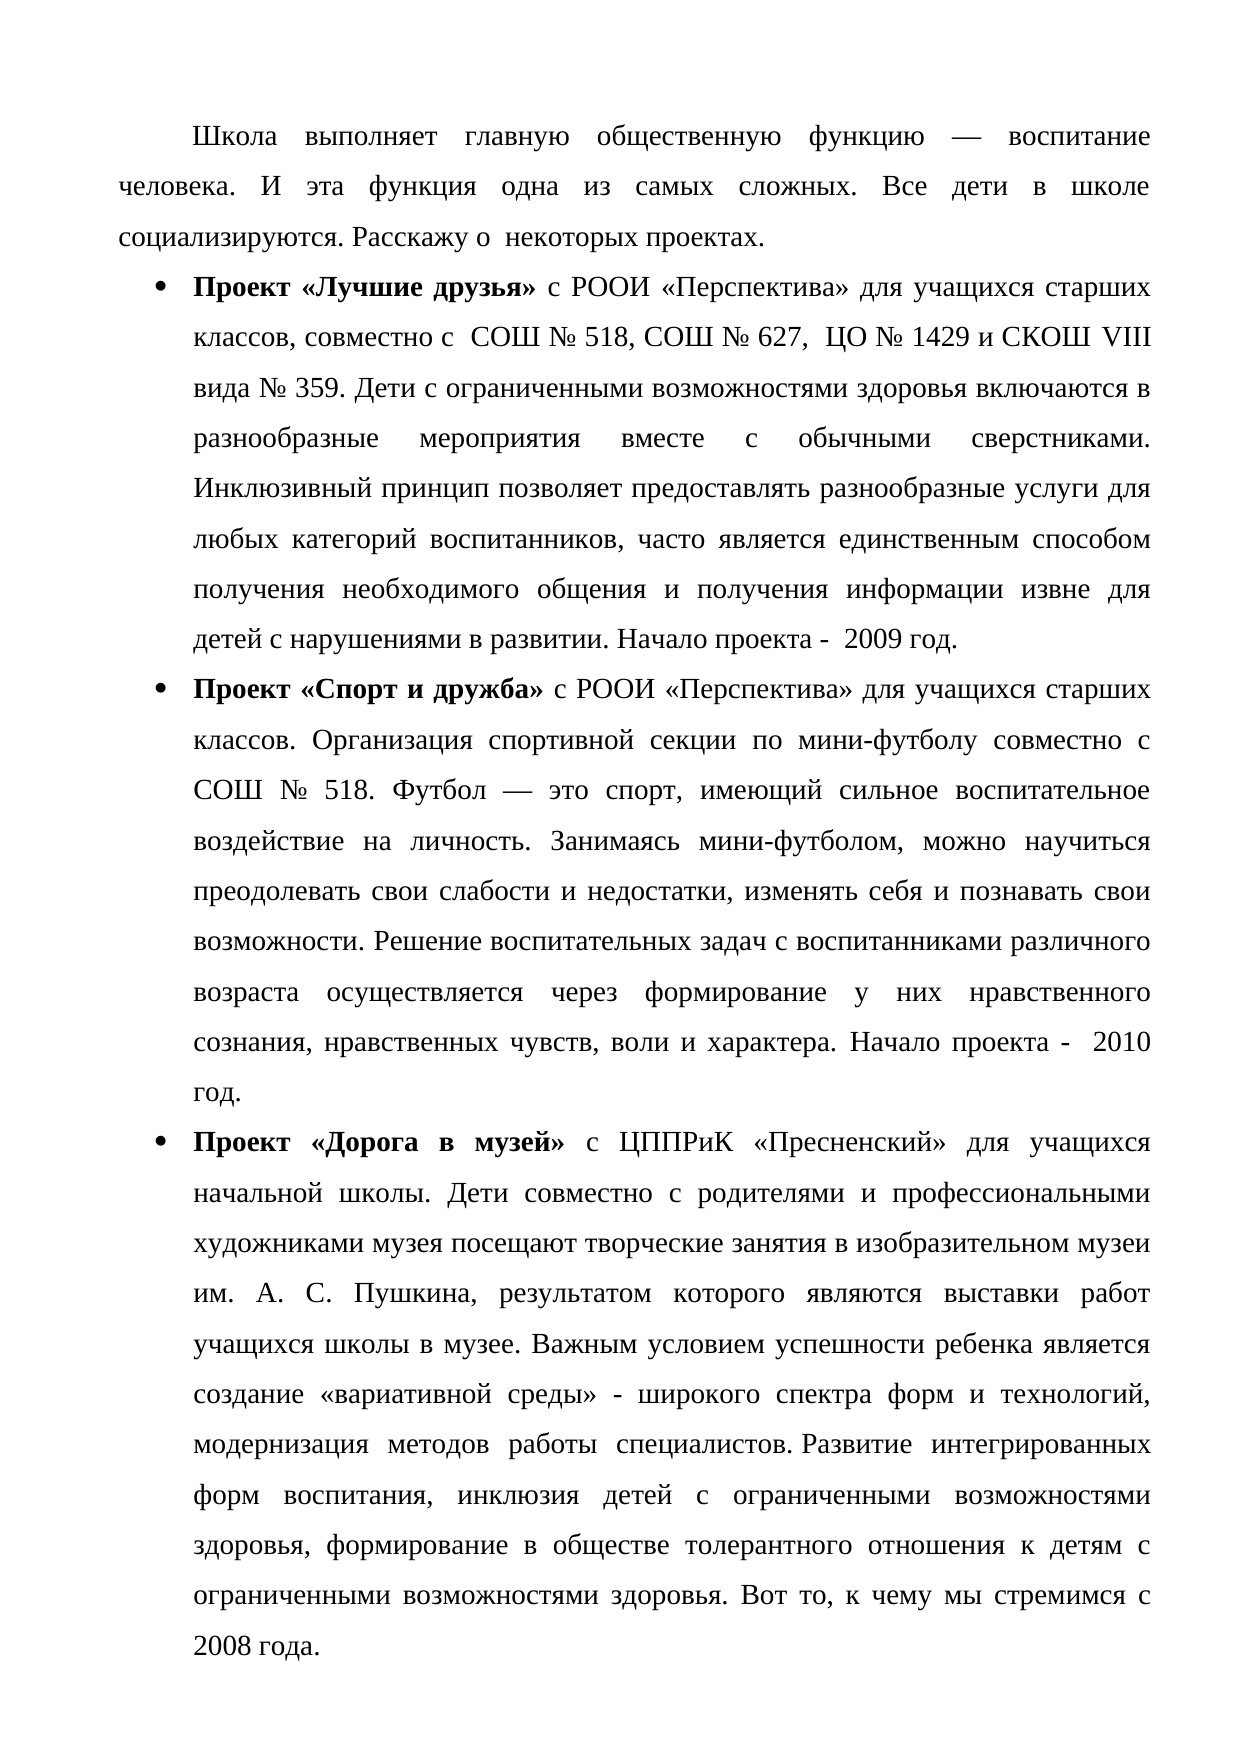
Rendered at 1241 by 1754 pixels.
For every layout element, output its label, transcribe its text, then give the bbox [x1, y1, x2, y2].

list Проект «Дорога в музей» с ЦППРиК «Пресненский» для учащихся начальной школы. Дети совместно с родителями и профессиональными художниками музея посещают творческие занятия в изобразительном музеи им. А. С. Пушкина, результатом которого являются выставки работ учащихся школы в музее. Важным условием успешности ребенка является создание «вариативной среды» - широкого спектра форм и технологий, модернизация методов работы специалистов. Развитие интегрированных форм воспитания, инклюзия детей с ограниченными возможностями здоровья, формирование в обществе толерантного отношения к детям с ограниченными возможностями здоровья. Вот то, к чему мы стремимся с 2008 года. [156, 1124, 1152, 1661]
list Проект «Лучшие друзья» с РООИ «Перспектива» для учащихся старших классов, совместно с СОШ № 518, СОШ № 627, ЦО № 1429 и СКОШ VIII вида № 359. Дети с ограниченными возможностями здоровья включаются в разнообразные мероприятия вместе с обычными сверстниками. Инклюзивный принцип позволяет предоставлять разнообразные услуги для любых категорий воспитанников, часто является единственным способом получения необходимого общения и получения информации извне для детей с нарушениями в развитии. Начало проекта - 2009 год. [156, 269, 1152, 655]
list Проект «Спорт и дружба» с РООИ «Перспектива» для учащихся старших классов. Организация спортивной секции по мини-футболу совместно с СОШ № 518. Футбол — это спорт, имеющий сильное воспитательное воздействие на личность. Занимаясь мини-футболом, можно научиться преодолевать свои слабости и недостатки, изменять себя и познавать свои возможности. Решение воспитательных задач с воспитанниками различного возраста осуществляется через формирование у них нравственного сознания, нравственных чувств, воли и характера. Начало проекта - 2010 год. [156, 672, 1152, 1108]
text Школа выполняет главную общественную функцию — воспитание человека. И эта функция одна из самых сложных. Все дети в школе социализируются. Расскажу о некоторых проектах. [118, 118, 1152, 252]
